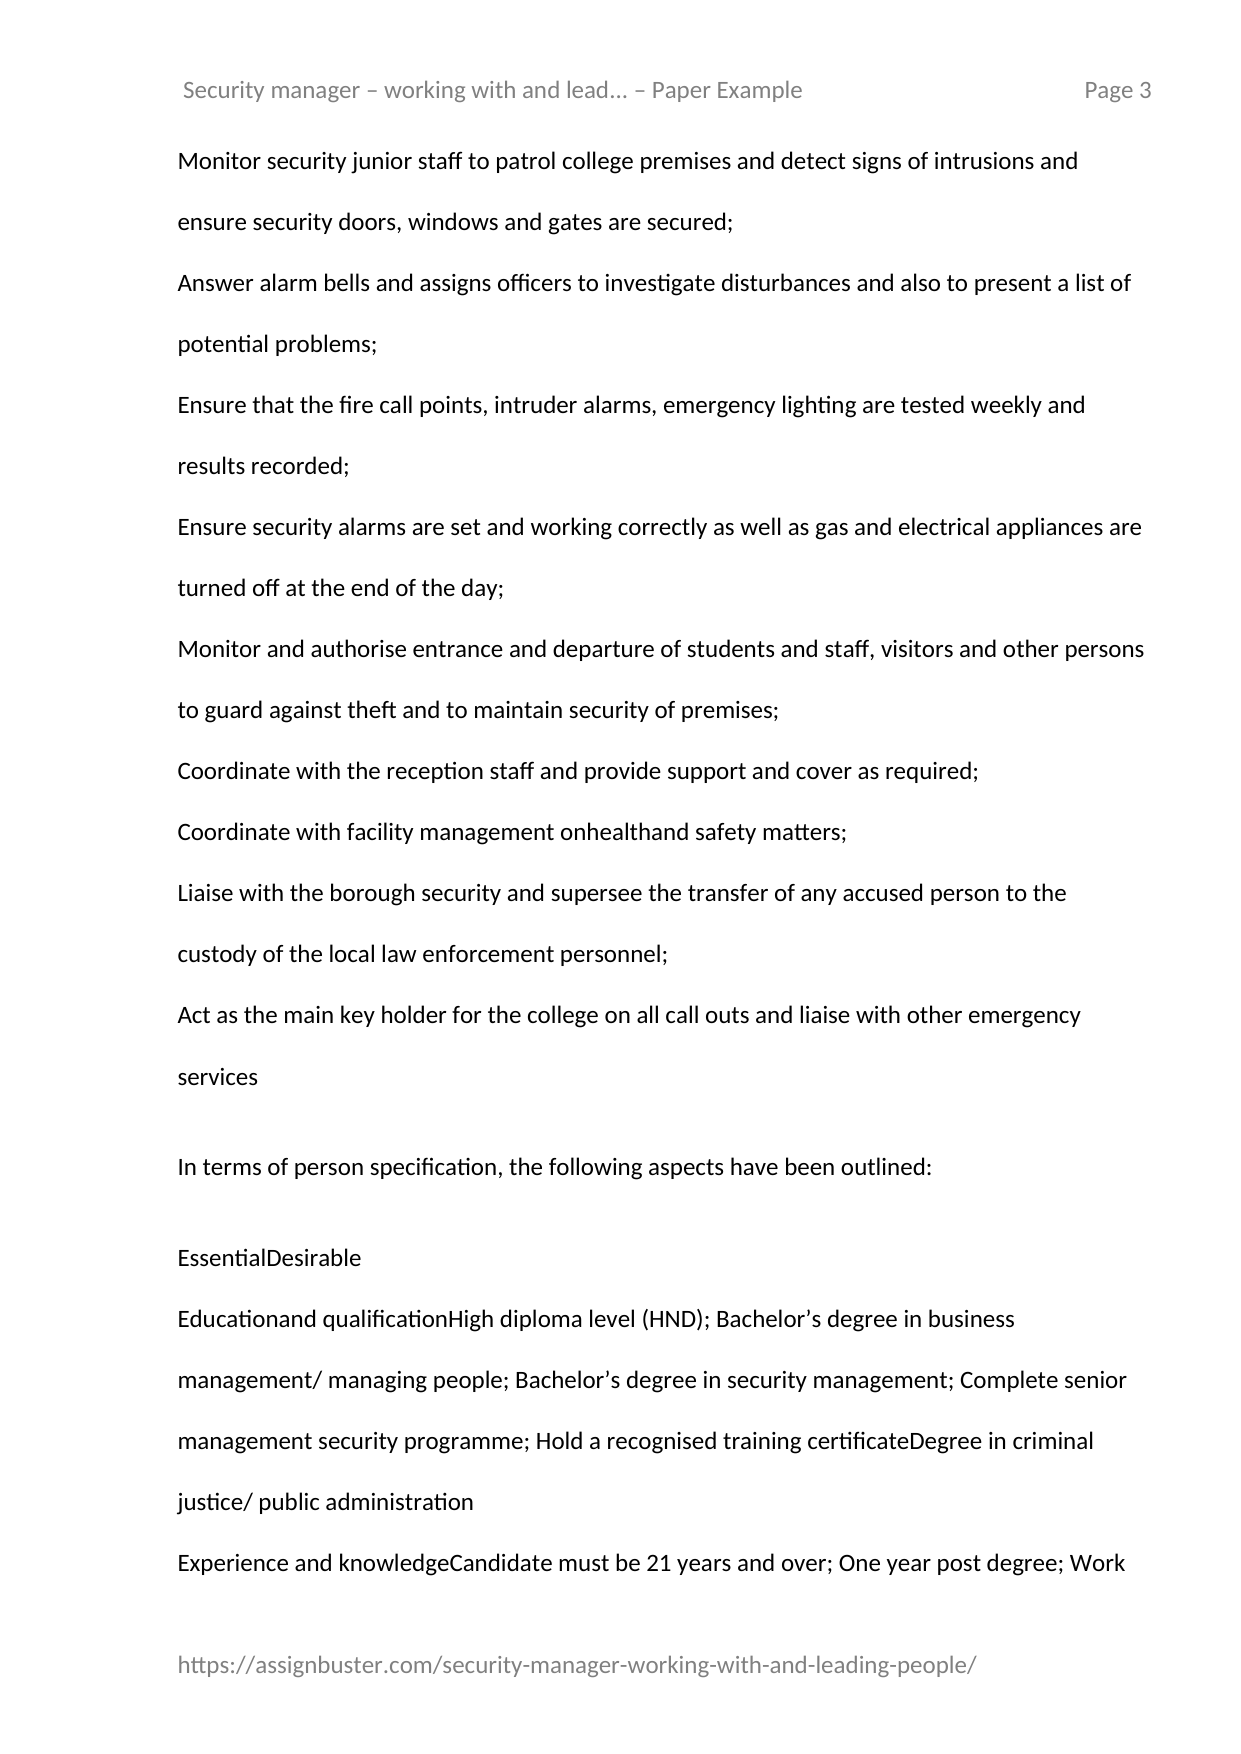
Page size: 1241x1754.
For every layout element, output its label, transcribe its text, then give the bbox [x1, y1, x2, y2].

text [177, 1242, 1152, 1577]
text In terms of person specification, the following aspects have been outlined: [177, 1151, 1152, 1182]
text Monitor security junior staff to patrol college premises and detect signs of intrusions and ensure security doors, windows and gates are secured; Answer alarm bells and assigns officers to investigate disturbances and also to present a list of potential problems; Ensure that the fire call points, intruder alarms, emergency lighting are tested weekly and results recorded; Ensure security alarms are set and working correctly as well as gas and electrical appliances are turned off at the end of the day; Monitor and authorise entrance and departure of students and staff, visitors and other persons to guard against theft and to maintain security of premises; Coordinate with the reception staff and provide support and cover as required; Coordinate with facility management onhealthand safety matters; Liaise with the borough security and supersee the transfer of any accused person to the custody of the local law enforcement personnel; Act as the main key holder for the college on all call outs and liaise with other emergency services [177, 145, 1152, 1091]
